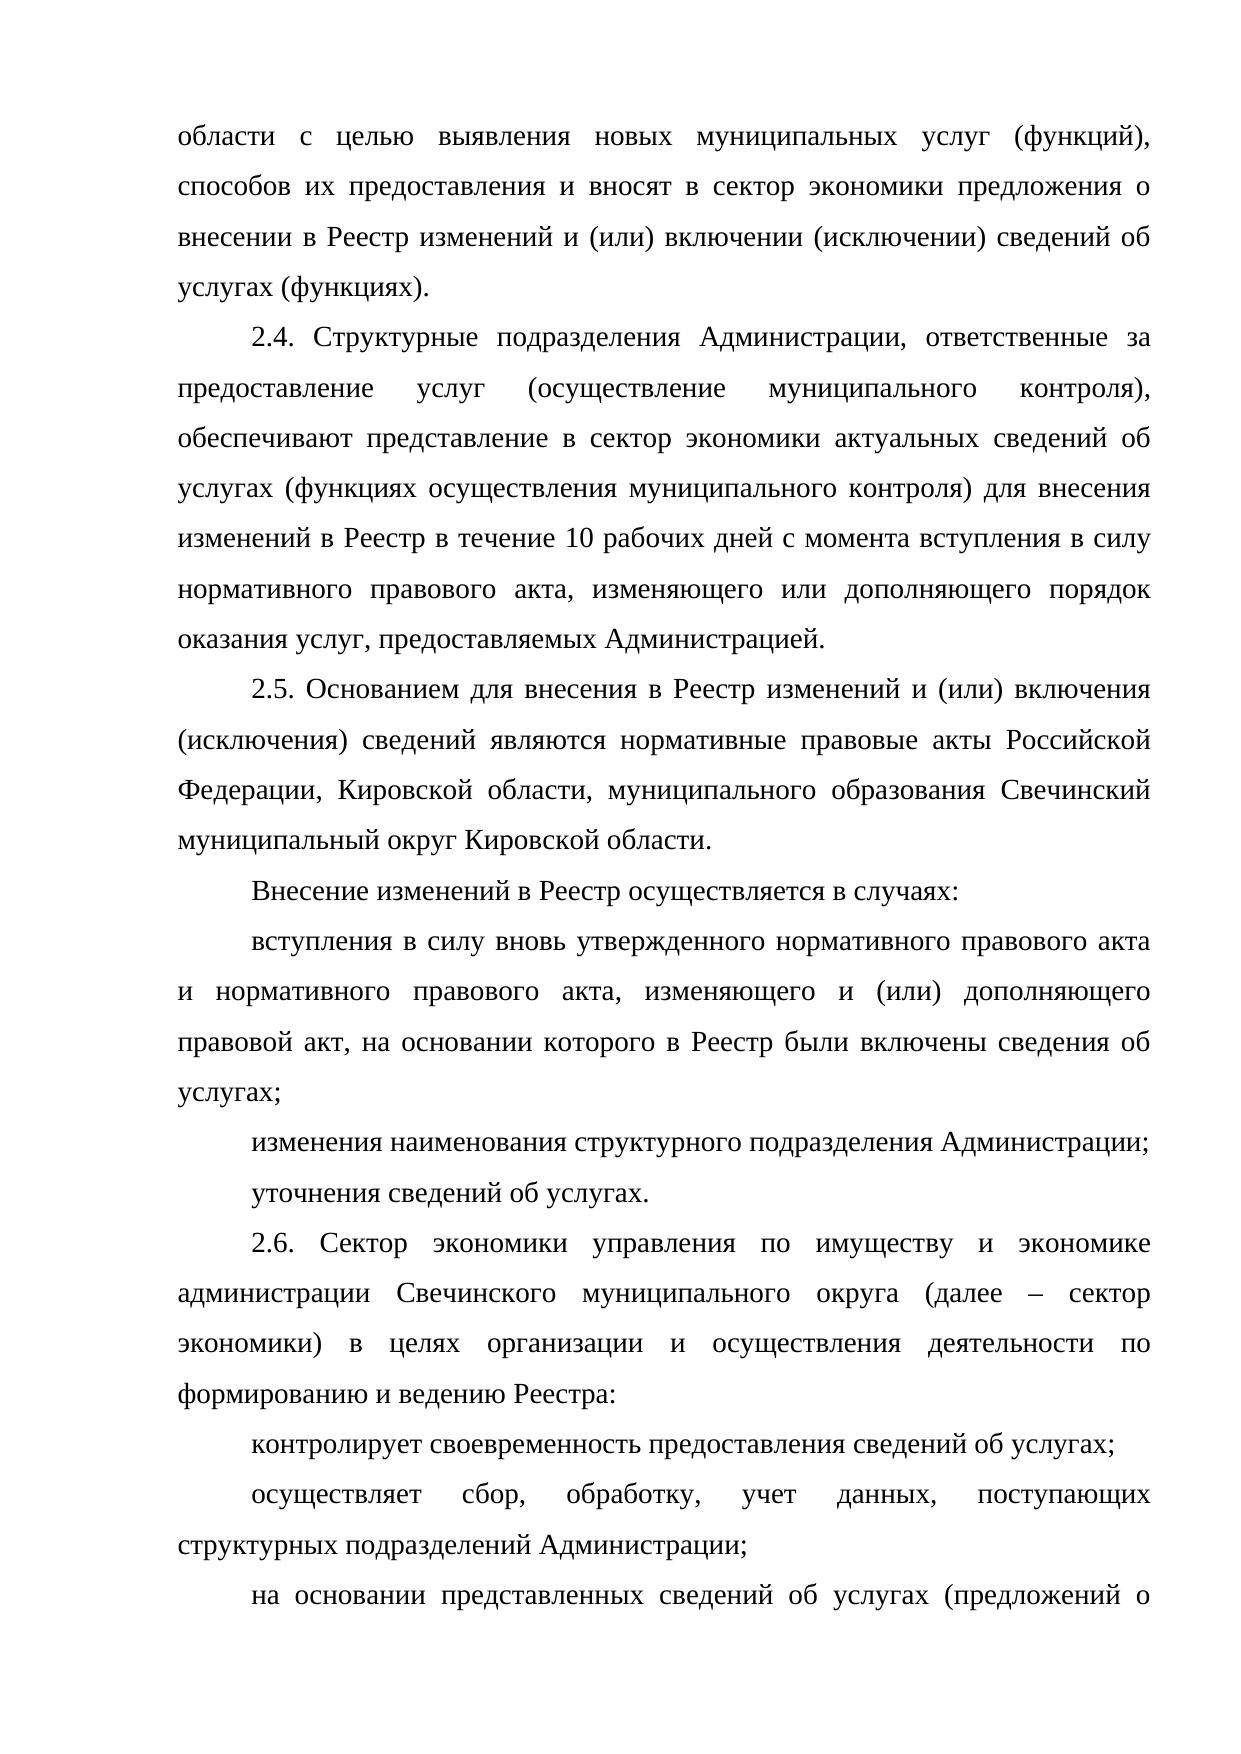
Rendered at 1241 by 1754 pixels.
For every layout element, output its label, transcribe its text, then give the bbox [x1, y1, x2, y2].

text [177, 1577, 1152, 1611]
text 2.6. Сектор экономики управления по имуществу и экономике администрации Свечинского муниципального округа (далее – сектор экономики) в целях организации и осуществления деятельности по формированию и ведению Реестра: [177, 1225, 1152, 1409]
text осуществляет сбор, обработку, учет данных, поступающих структурных подразделений Администрации; [177, 1477, 1152, 1560]
text уточнения сведений об услугах. [177, 1175, 1152, 1208]
text Внесение изменений в Реестр осуществляется в случаях: [177, 873, 1152, 906]
text вступления в силу вновь утвержденного нормативного правового акта и нормативного правового акта, изменяющего и (или) дополняющего правовой акт, на основании которого в Реестр были включены сведения об услугах; [177, 923, 1152, 1108]
text изменения наименования структурного подразделения Администрации; [177, 1124, 1152, 1158]
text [177, 118, 1152, 303]
text контролирует своевременность предоставления сведений об услугах; [177, 1426, 1152, 1460]
text 2.5. Основанием для внесения в Реестр изменений и (или) включения (исключения) сведений являются нормативные правовые акты Российской Федерации, Кировской области, муниципального образования Свечинский муниципальный округ Кировской области. [177, 672, 1152, 856]
text 2.4. Структурные подразделения Администрации, ответственные за предоставление услуг (осуществление муниципального контроля), обеспечивают представление в сектор экономики актуальных сведений об услугах (функциях осуществления муниципального контроля) для внесения изменений в Реестр в течение 10 рабочих дней с момента вступления в силу нормативного правового акта, изменяющего или дополняющего порядок оказания услуг, предоставляемых Администрацией. [177, 319, 1152, 655]
